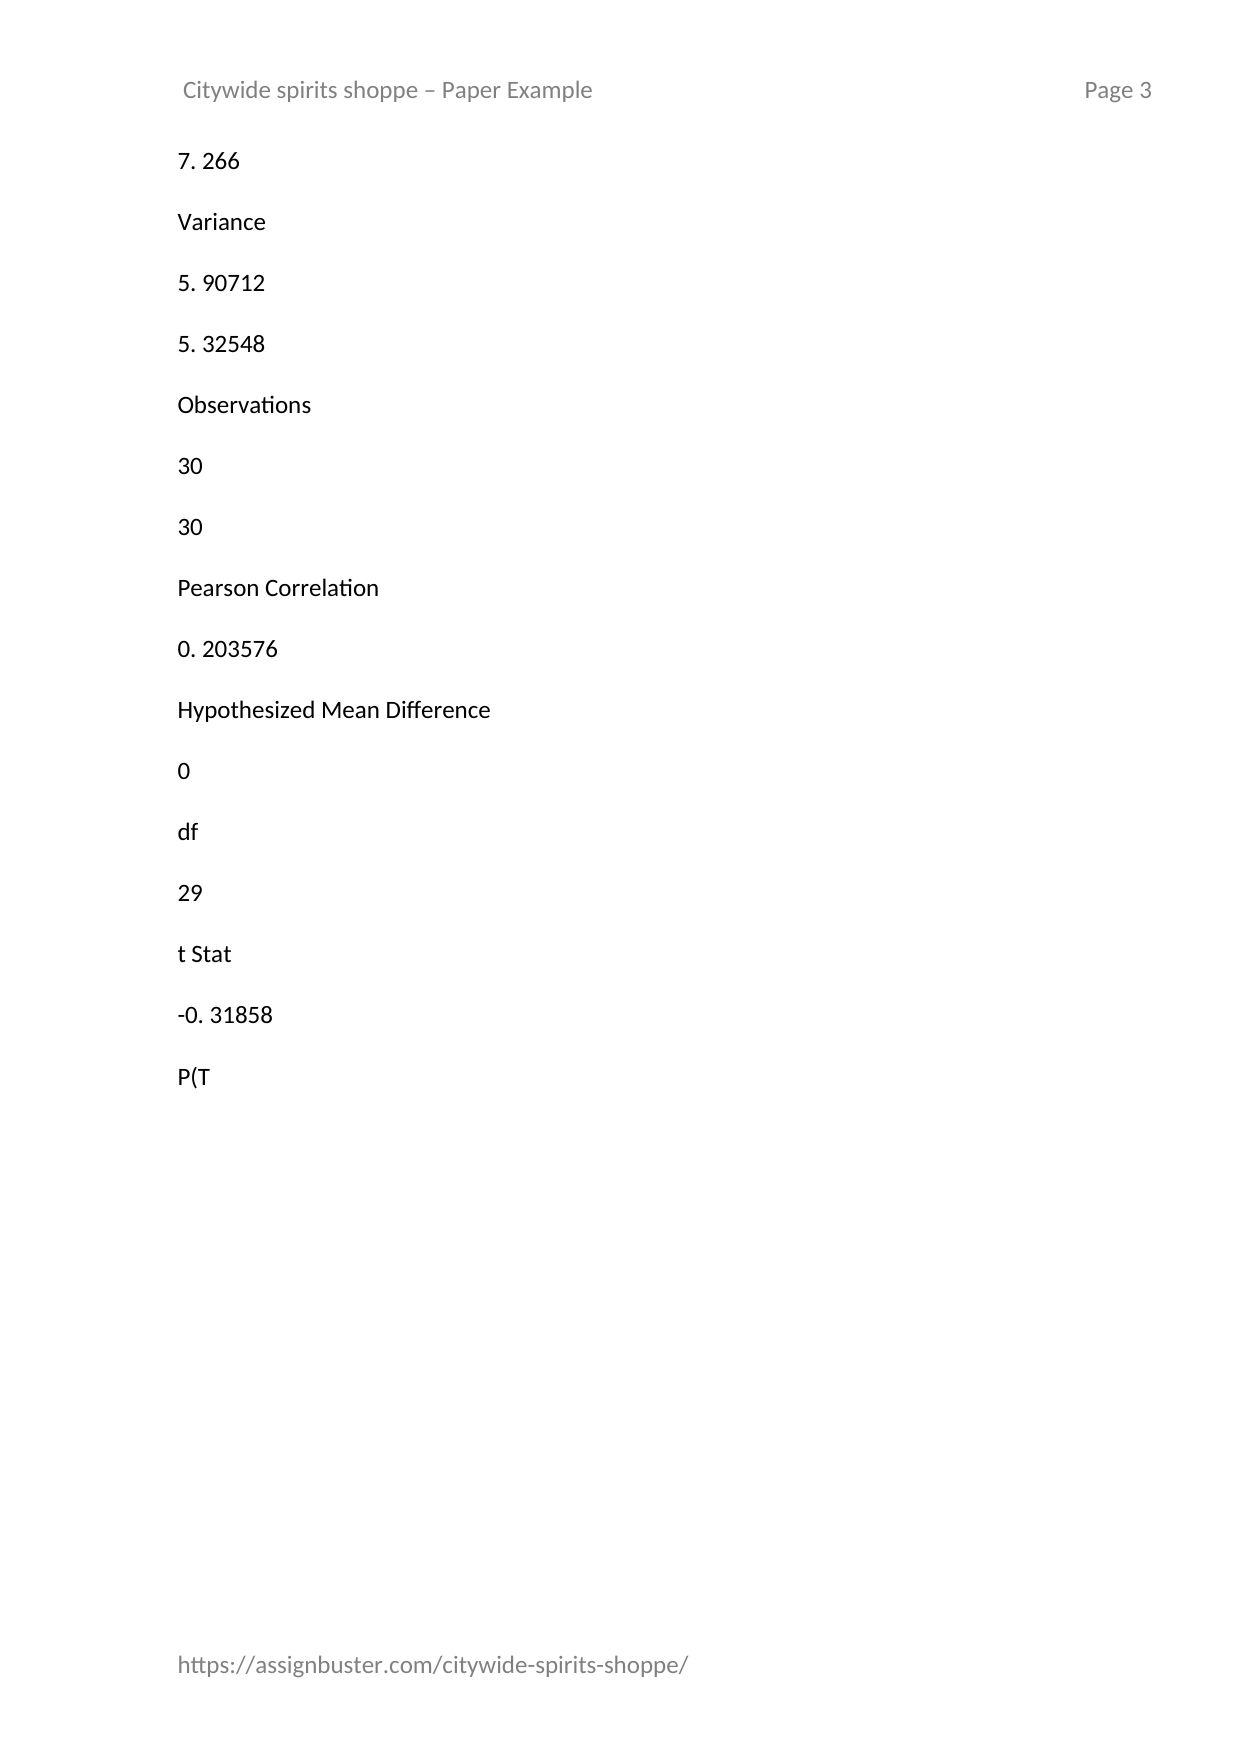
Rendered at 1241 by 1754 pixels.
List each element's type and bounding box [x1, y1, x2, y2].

text [177, 145, 1152, 1091]
